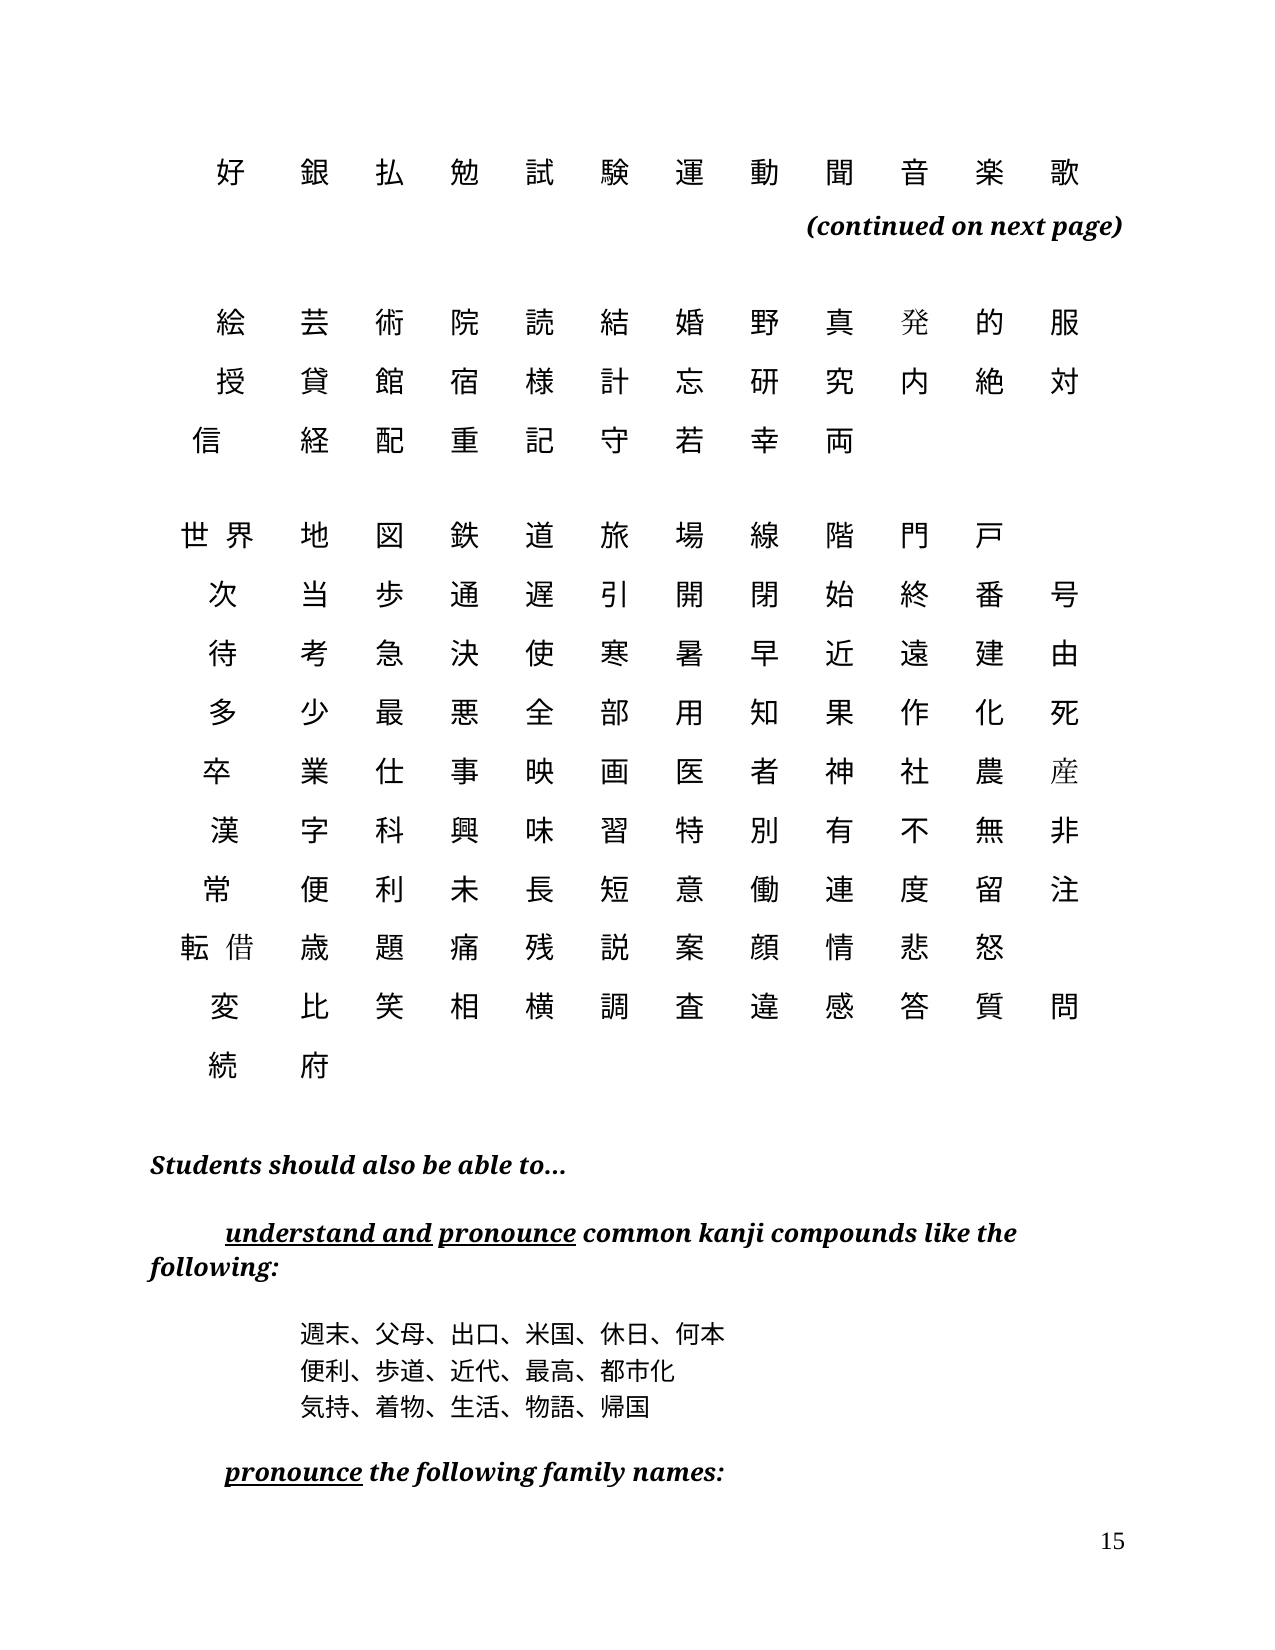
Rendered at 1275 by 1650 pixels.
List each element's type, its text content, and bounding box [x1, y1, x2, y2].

text 転 借 歳 題 痛 残 説 案 顔 情 悲 怒 [150, 925, 1125, 967]
text 待 考 急 決 使 寒 暑 早 近 遠 建 由 [150, 630, 1125, 672]
text 世 界 地 図 鉄 道 旅 場 線 階 門 戸 [150, 512, 1125, 554]
text 漢 字 科 興 味 習 特 別 有 不 無 非 [187, 807, 1125, 849]
text 授 貸 館 宿 様 計 忘 研 究 内 絶 対 [187, 358, 1125, 401]
text 卒 業 仕 事 映 画 医 者 神 社 農 産 [187, 748, 1125, 790]
text 続 府 [150, 1043, 1125, 1085]
text 多 少 最 悪 全 部 用 知 果 作 化 死 [150, 689, 1125, 731]
text 次 当 歩 通 遅 引 開 閉 始 終 番 号 [150, 571, 1125, 613]
text understand and pronounce common kanji compounds like the following: [150, 1216, 1125, 1284]
text 絵 芸 術 院 読 結 婚 野 真 発 的 服 [187, 299, 1125, 342]
text 変 比 笑 相 横 調 査 違 感 答 質 問 [187, 984, 1125, 1026]
text pronounce the following family names: [150, 1455, 1125, 1489]
text 常 便 利 未 長 短 意 働 連 度 留 注 [187, 866, 1125, 908]
text (continued on next page) [150, 209, 1125, 243]
text 好 銀 払 勉 試 験 運 動 聞 音 楽 歌 [187, 150, 1125, 192]
text 信 経 配 重 記 守 若 幸 両 [150, 417, 1125, 459]
text 週末、父母、出口、米国、休日、何本 [178, 1315, 1125, 1351]
text Students should also be able to... [150, 1147, 1125, 1181]
text 気持、着物、生活、物語、帰国 [178, 1387, 1125, 1424]
text 便利、歩道、近代、最高、都市化 [178, 1351, 1125, 1387]
